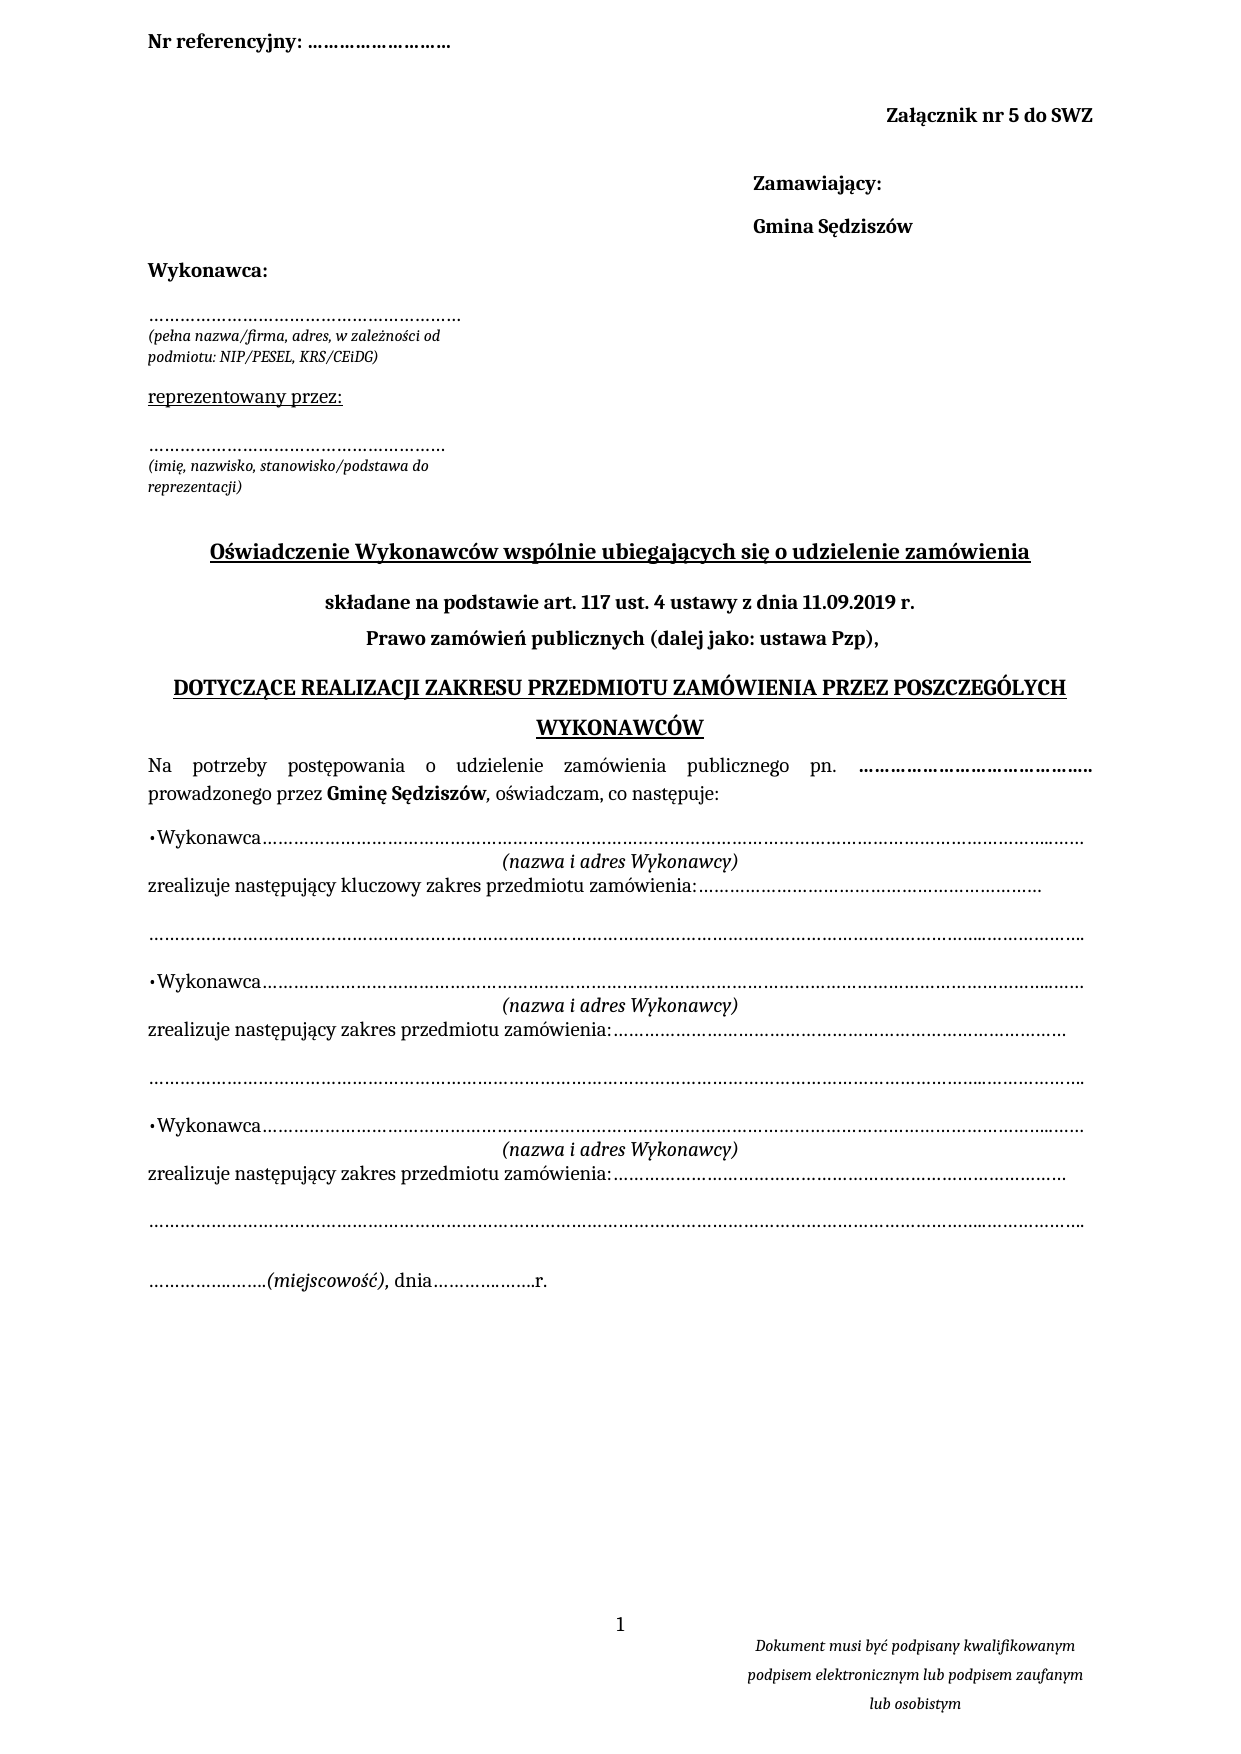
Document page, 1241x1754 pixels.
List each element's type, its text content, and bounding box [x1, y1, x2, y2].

text Załącznik nr 5 do SWZ [694, 103, 1093, 127]
text zrealizuje następujący zakres przedmiotu zamówienia:…………………………………………………………………………… [148, 1161, 1093, 1185]
text •Wykonawca……………………………………………………………………………………………………………………………………..…… [148, 969, 1093, 993]
text zrealizuje następujący zakres przedmiotu zamówienia:…………………………………………………………………………… [148, 1017, 1093, 1041]
text •Wykonawca……………………………………………………………………………………………………………………………………..…… [148, 1113, 1093, 1137]
text Zamawiający: [753, 172, 1093, 196]
text Wykonawca: [148, 258, 1093, 282]
text ……………………………………………………………………………………………………………………………………………..………………. [148, 1065, 1093, 1089]
text (pełna nazwa/firma, adres, w zależności od podmiotu: NIP/PESEL, KRS/CEiDG) [148, 327, 472, 366]
text (nazwa i adres Wykonawcy) [148, 1137, 1093, 1161]
text ……………………………………………………………………………………………………………………………………………..………………. [148, 1209, 1093, 1233]
text ………………………………………………… [148, 432, 472, 456]
text …………………………………………………… [148, 303, 472, 327]
text zrealizuje następujący kluczowy zakres przedmiotu zamówienia:………………………………………………………… [148, 874, 1093, 898]
text składane na podstawie art. 117 ust. 4 ustawy z dnia 11.09.2019 r. [148, 591, 1093, 615]
text reprezentowany przez: [148, 384, 1093, 408]
text (imię, nazwisko, stanowisko/podstawa do reprezentacji) [148, 456, 472, 496]
text ……………………………………………………………………………………………………………………………………………..………………. [148, 922, 1093, 946]
text Oświadczenie Wykonawców wspólnie ubiegających się o udzielenie zamówienia [148, 539, 1093, 565]
text •Wykonawca……………………………………………………………………………………………………………………………………..…… [148, 826, 1093, 850]
text …………….…….(miejscowość), dnia………….…….r. [148, 1269, 1093, 1293]
text DOTYCZĄCE REALIZACJI ZAKRESU PRZEDMIOTU ZAMÓWIENIA PRZEZ POSZCZEGÓLYCH WYKONAWCÓW [148, 675, 1093, 741]
text (nazwa i adres Wykonawcy) [148, 850, 1093, 874]
text (nazwa i adres Wykonawcy) [148, 993, 1093, 1017]
text Gmina Sędziszów [148, 214, 1093, 238]
text Na potrzeby postępowania o udzielenie zamówienia publicznego pn. …………………………………….. prowadzonego przez Gminę Sędziszów, oświadczam, co następuje: [148, 754, 1093, 806]
text Prawo zamówień publicznych (dalej jako: ustawa Pzp), [148, 627, 1093, 651]
